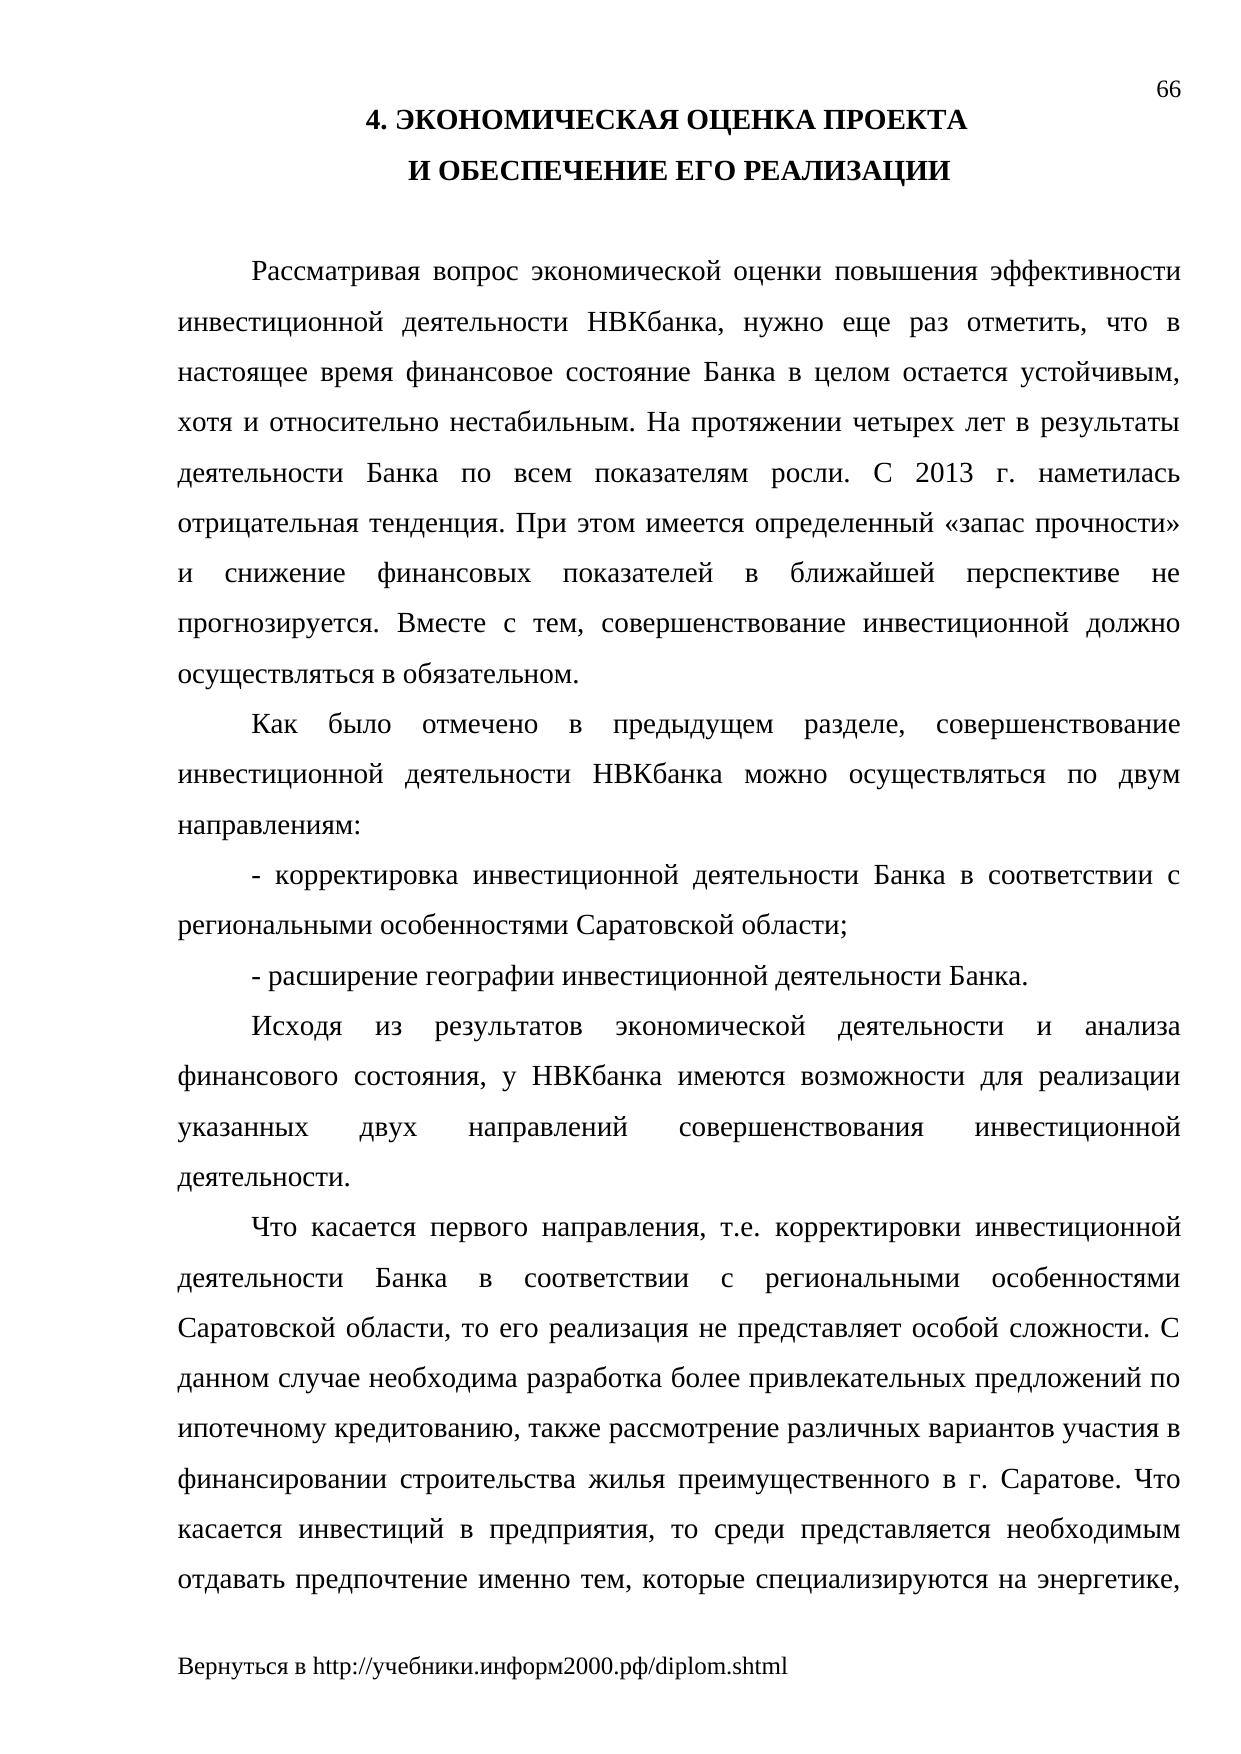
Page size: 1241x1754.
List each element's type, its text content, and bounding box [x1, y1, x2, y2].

text - корректировка инвестиционной деятельности Банка в соответствии с региональными особенностями Саратовской области; [177, 857, 1181, 941]
text - расширение географии инвестиционной деятельности Банка. [177, 958, 1181, 991]
text И ОБЕСПЕЧЕНИЕ ЕГО РЕАЛИЗАЦИИ [177, 153, 1181, 186]
text Рассматривая вопрос экономической оценки повышения эффективности инвестиционной деятельности НВКбанка, нужно еще раз отметить, что в настоящее время финансовое состояние Банка в целом остается устойчивым, хотя и относительно нестабильным. На протяжении четырех лет в результаты деятельности Банка по всем показателям росли. С . наметилась отрицательная тенденция. При этом имеется определенный «запас прочности» и снижение финансовых показателей в ближайшей перспективе не прогнозируется. Вместе с тем, совершенствование инвестиционной должно осуществляться в обязательном. [177, 253, 1181, 689]
text Исходя из результатов экономической деятельности и анализа финансового состояния, у НВКбанка имеются возможности для реализации указанных двух направлений совершенствования инвестиционной деятельности. [177, 1008, 1181, 1193]
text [177, 1209, 1181, 1595]
text Как было отмечено в предыдущем разделе, совершенствование инвестиционной деятельности НВКбанка можно осуществляться по двум направлениям: [177, 706, 1181, 840]
text 4. ЭКОНОМИЧЕСКАЯ ОЦЕНКА ПРОЕКТА [177, 102, 1181, 136]
